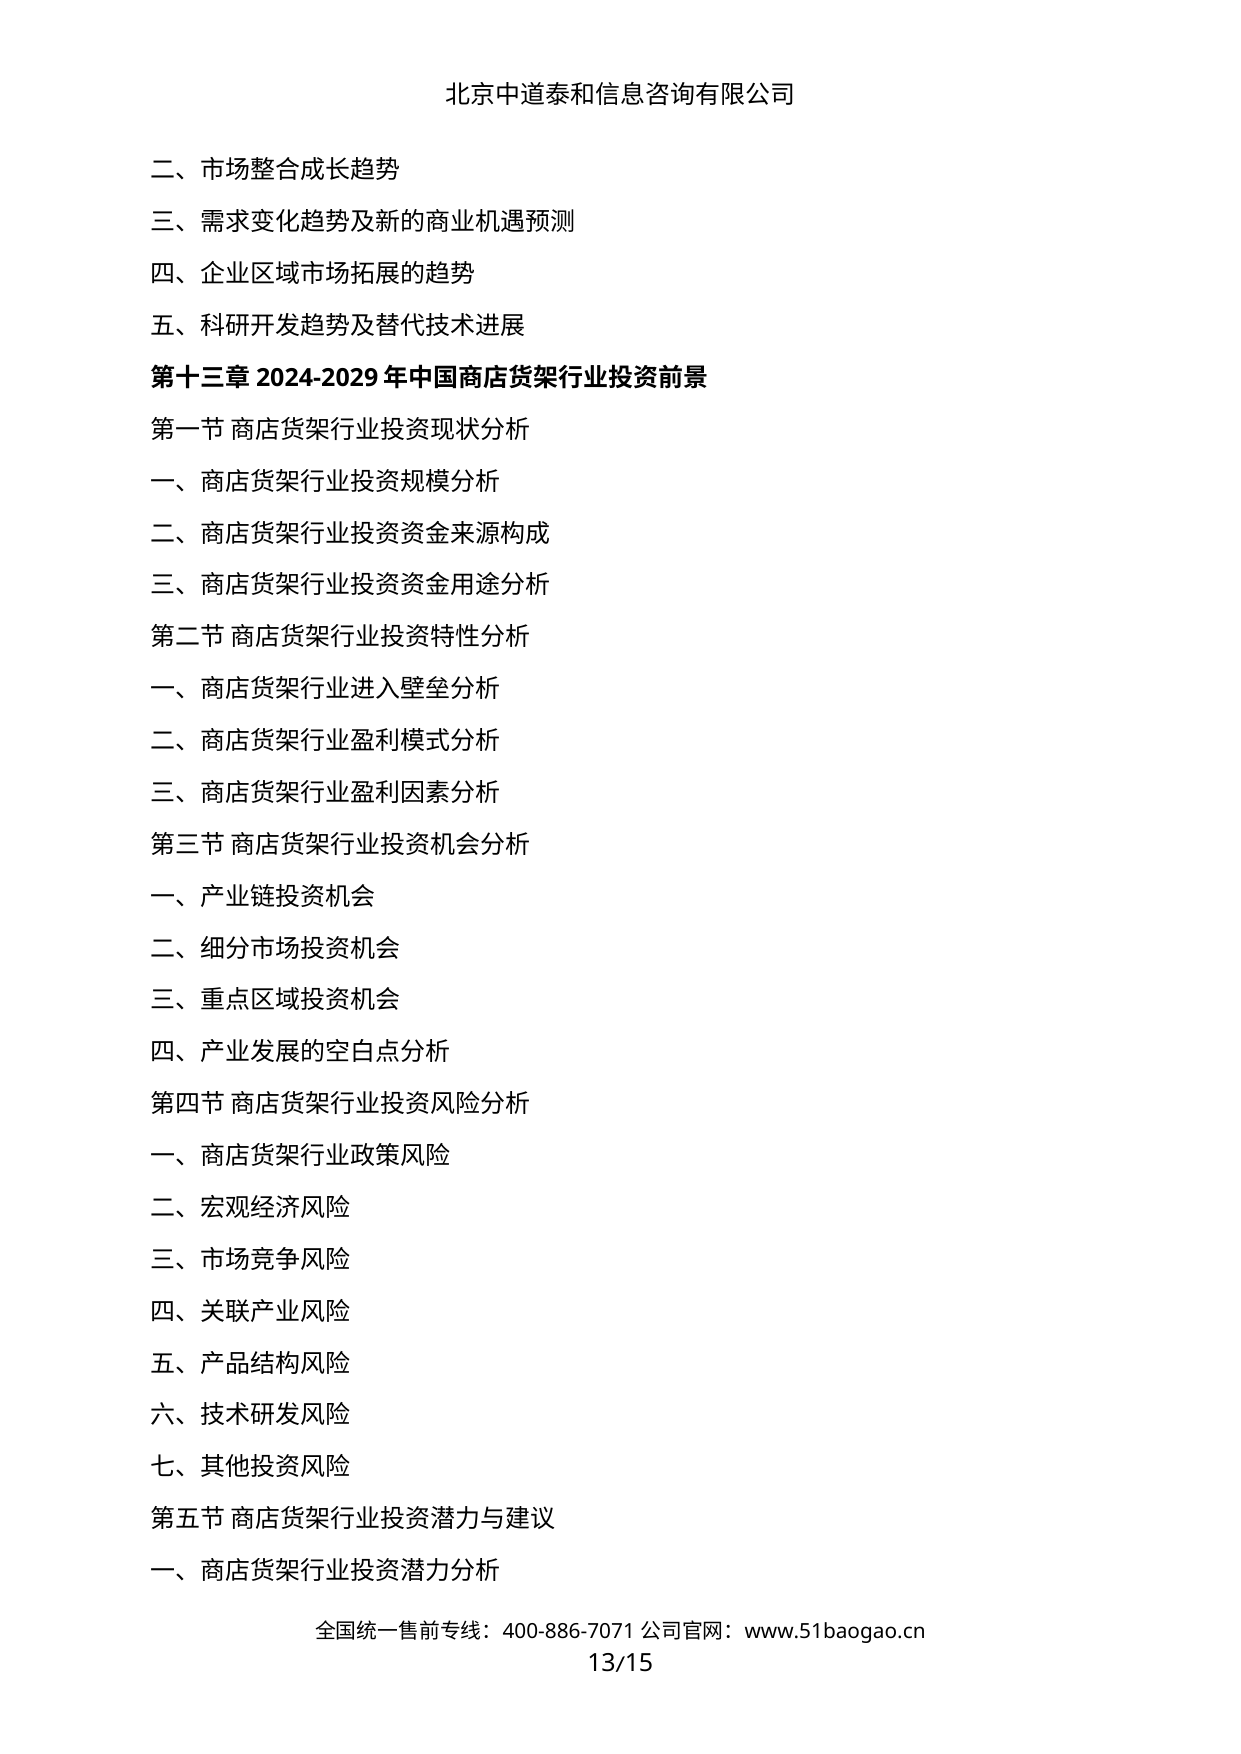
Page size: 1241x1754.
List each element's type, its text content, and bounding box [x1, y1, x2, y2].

text 第三节 商店货架行业投资机会分析 [150, 824, 1090, 861]
text 第四节 商店货架行业投资风险分析 [150, 1084, 1090, 1120]
text 第一节 商店货架行业投资现状分析 [150, 409, 1090, 446]
text 一、商店货架行业政策风险 [150, 1136, 1090, 1172]
text 四、企业区域市场拓展的趋势 [150, 254, 1090, 290]
text 三、商店货架行业投资资金用途分析 [150, 565, 1090, 601]
text 一、商店货架行业投资潜力分析 [150, 1551, 1090, 1587]
text 第二节 商店货架行业投资特性分析 [150, 617, 1090, 653]
text 三、商店货架行业盈利因素分析 [150, 772, 1090, 809]
text 七、其他投资风险 [150, 1447, 1090, 1483]
text 五、产品结构风险 [150, 1343, 1090, 1379]
text 二、商店货架行业盈利模式分析 [150, 721, 1090, 757]
text 二、市场整合成长趋势 [150, 150, 1090, 186]
text 一、产业链投资机会 [150, 876, 1090, 912]
text 三、需求变化趋势及新的商业机遇预测 [150, 202, 1090, 238]
text 三、重点区域投资机会 [150, 980, 1090, 1016]
text 一、商店货架行业投资规模分析 [150, 461, 1090, 497]
text 第五节 商店货架行业投资潜力与建议 [150, 1499, 1090, 1535]
text 五、科研开发趋势及替代技术进展 [150, 306, 1090, 342]
text 六、技术研发风险 [150, 1395, 1090, 1431]
text 二、宏观经济风险 [150, 1187, 1090, 1224]
text 二、商店货架行业投资资金来源构成 [150, 513, 1090, 549]
text 三、市场竞争风险 [150, 1239, 1090, 1276]
text 二、细分市场投资机会 [150, 928, 1090, 964]
text 四、关联产业风险 [150, 1291, 1090, 1327]
text 四、产业发展的空白点分析 [150, 1032, 1090, 1068]
text 一、商店货架行业进入壁垒分析 [150, 669, 1090, 705]
text 第十三章 2024-2029年中国商店货架行业投资前景 [150, 357, 1090, 394]
